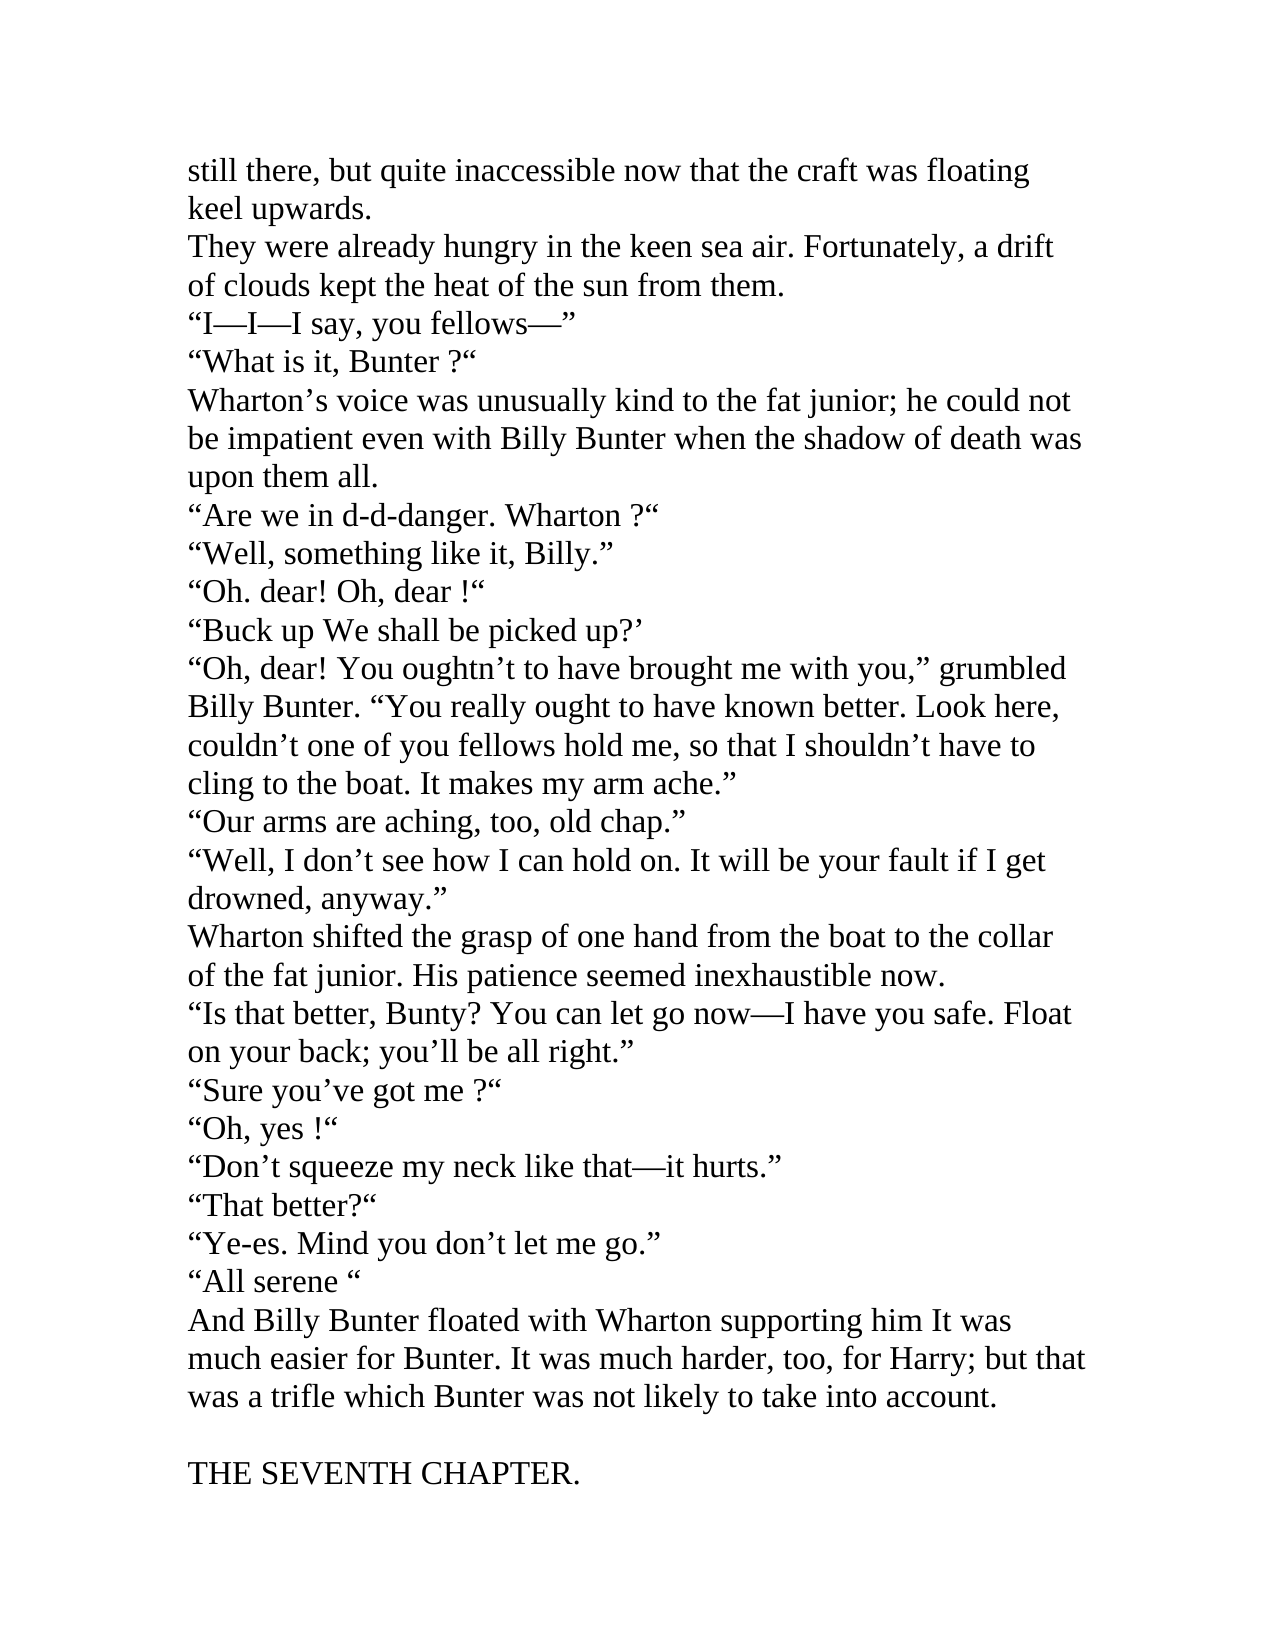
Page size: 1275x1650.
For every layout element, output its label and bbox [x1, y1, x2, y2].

text [187, 150, 1087, 1492]
